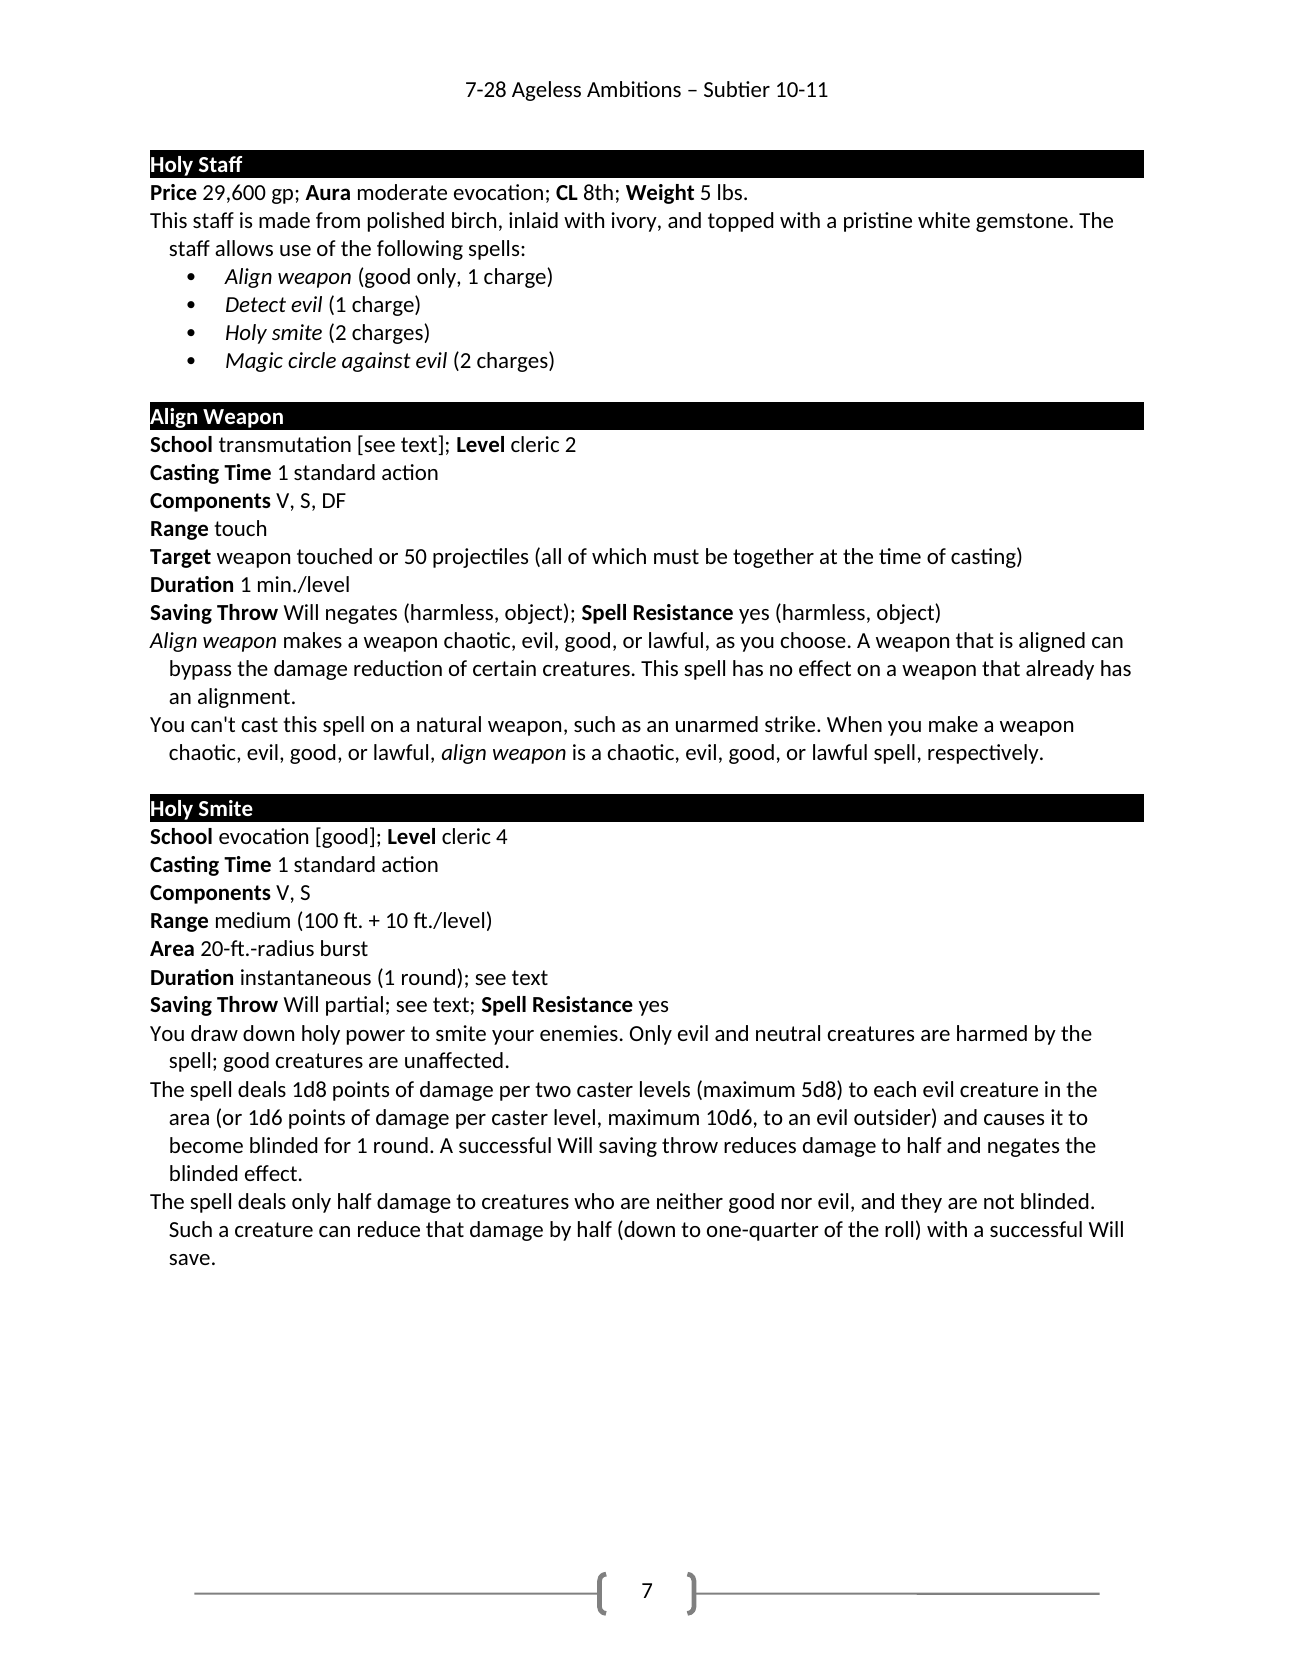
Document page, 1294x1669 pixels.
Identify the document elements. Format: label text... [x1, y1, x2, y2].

text Duration 1 min./level [150, 570, 1144, 598]
text Components V, S, DF [150, 486, 1144, 514]
list Detect evil (1 charge) [187, 290, 1144, 318]
list Magic circle against evil (2 charges) [187, 346, 1144, 374]
text The spell deals only half damage to creatures who are neither good nor evil, and they are not blinded. Such a creature can reduce that damage by half (down to one-quarter of the roll) with a successful Will save. [150, 1187, 1144, 1271]
text You can't cast this spell on a natural weapon, such as an unarmed strike. When you make a weapon chaotic, evil, good, or lawful, align weapon is a chaotic, evil, good, or lawful spell, respectively. [150, 710, 1144, 766]
subtitle Holy Staff [150, 150, 1144, 178]
text The spell deals 1d8 points of damage per two caster levels (maximum 5d8) to each evil creature in the area (or 1d6 points of damage per caster level, maximum 10d6, to an evil outsider) and causes it to become blinded for 1 round. A successful Will saving throw reduces damage to half and negates the blinded effect. [150, 1075, 1144, 1187]
text This staff is made from polished birch, inlaid with ivory, and topped with a pristine white gemstone. The staff allows use of the following spells: [150, 206, 1144, 262]
text Holy Smite [150, 794, 1144, 822]
text School transmutation [see text]; Level cleric 2 [150, 430, 1144, 458]
text Duration instantaneous (1 round); see text [150, 963, 1144, 991]
text Price 29,600 gp; Aura moderate evocation; CL 8th; Weight 5 lbs. [150, 178, 1144, 206]
text Casting Time 1 standard action [150, 851, 1144, 878]
text Range touch [150, 514, 1144, 542]
text Saving Throw Will partial; see text; Spell Resistance yes [150, 991, 1144, 1019]
text Area 20-ft.-radius burst [150, 934, 1144, 963]
text Saving Throw Will negates (harmless, object); Spell Resistance yes (harmless, object) [150, 598, 1144, 626]
text Casting Time 1 standard action [150, 458, 1144, 486]
list Holy smite (2 charges) [187, 318, 1144, 346]
text Align weapon makes a weapon chaotic, evil, good, or lawful, as you choose. A weapon that is aligned can bypass the damage reduction of certain creatures. This spell has no effect on a weapon that already has an alignment. [150, 626, 1144, 710]
list Align weapon (good only, 1 charge) [187, 262, 1144, 290]
text Range medium (100 ft. + 10 ft./level) [150, 907, 1144, 934]
text School evocation [good]; Level cleric 4 [150, 822, 1144, 851]
text Target weapon touched or 50 projectiles (all of which must be together at the time of casting) [150, 542, 1144, 570]
text Align Weapon [150, 402, 1144, 430]
text Components V, S [150, 878, 1144, 907]
text You draw down holy power to smite your enemies. Only evil and neutral creatures are harmed by the spell; good creatures are unaffected. [150, 1019, 1144, 1075]
